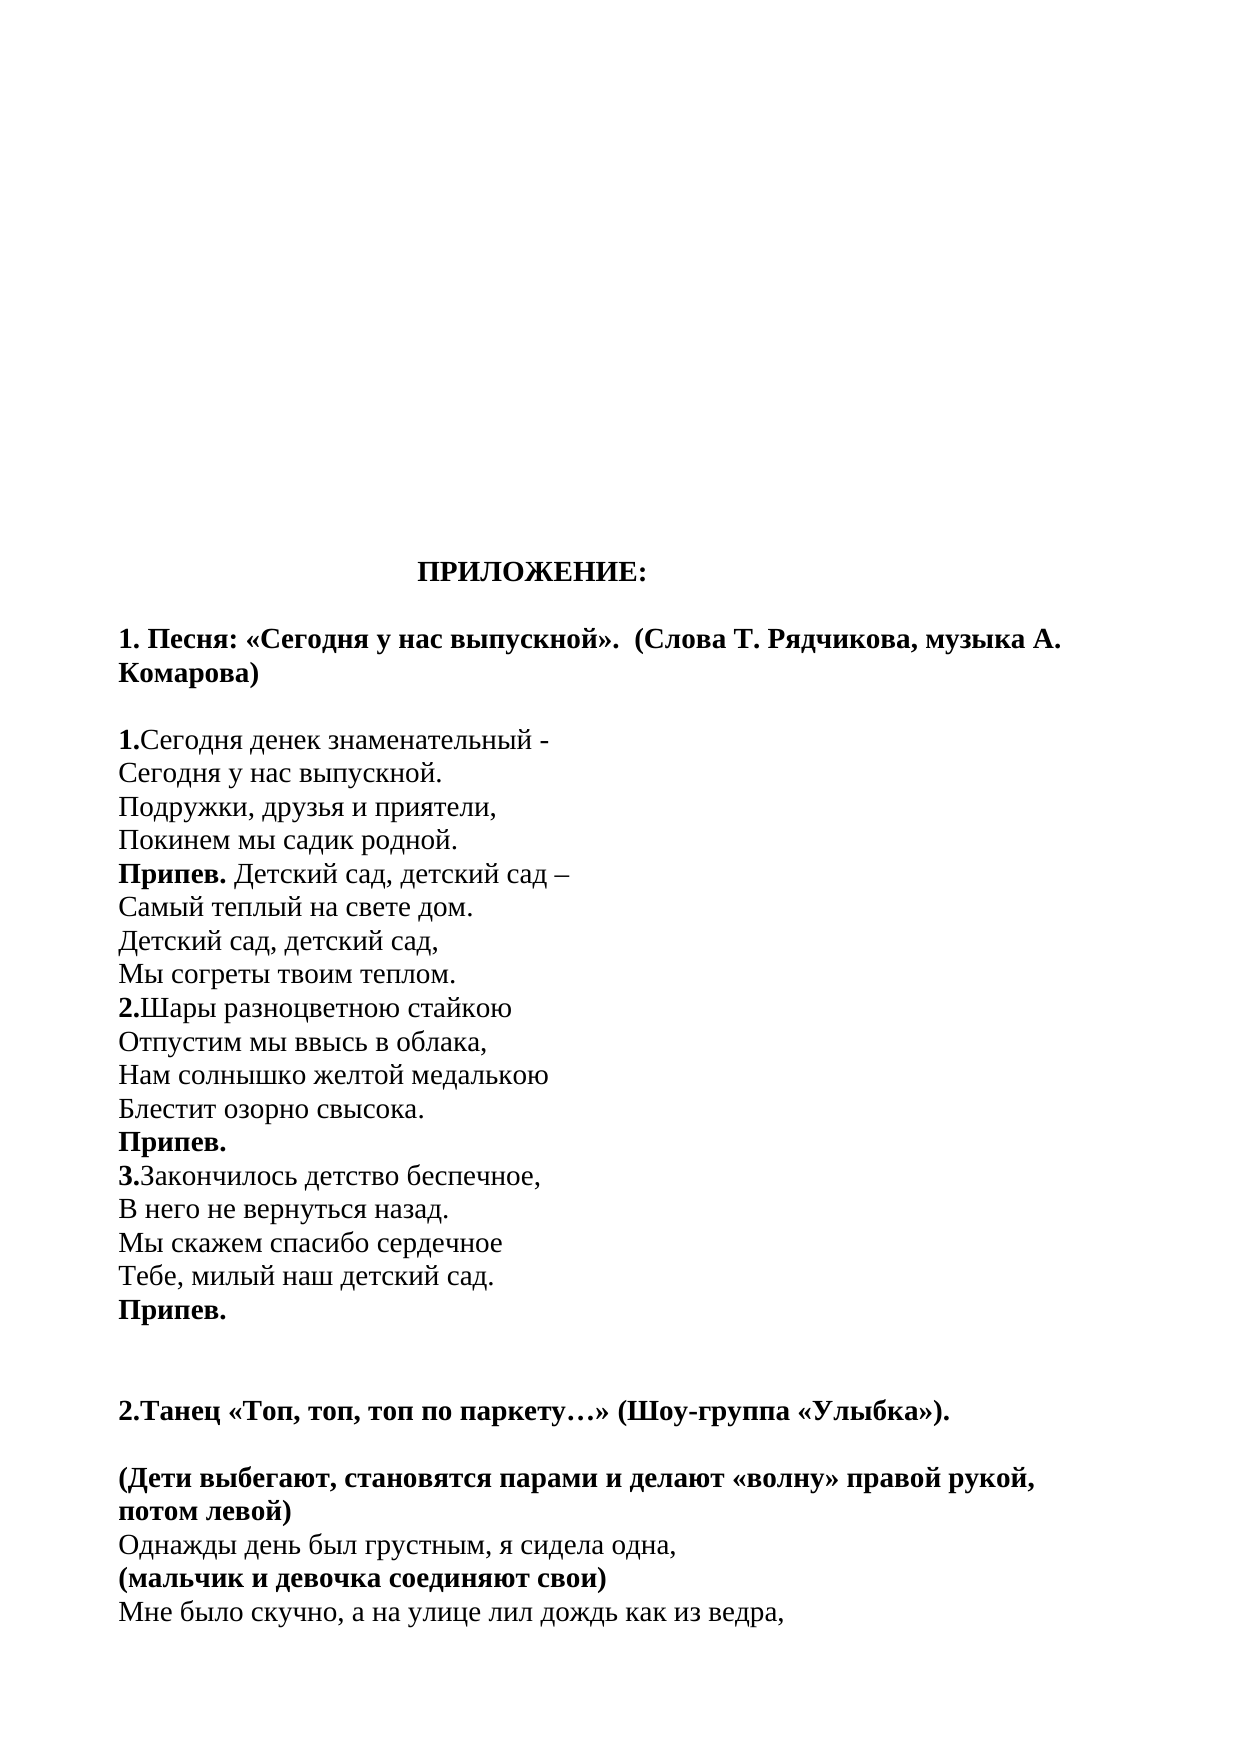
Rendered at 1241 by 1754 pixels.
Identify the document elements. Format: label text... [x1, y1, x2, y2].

text (мальчик и девочка соединяют свои) [118, 1560, 1122, 1594]
text 1. Песня: «Сегодня у нас выпускной». (Слова Т. Рядчикова, музыка А. Комарова) [118, 621, 1122, 688]
text Мы скажем спасибо сердечное [118, 1225, 1122, 1258]
text В него не вернуться назад. [118, 1191, 1122, 1225]
text Однажды день был грустным, я сидела одна, [118, 1527, 1122, 1560]
text Припев. Детский сад, детский сад – [118, 856, 1122, 889]
text (Дети выбегают, становятся парами и делают «волну» правой рукой, потом левой) [118, 1460, 1122, 1527]
text 2.Танец «Топ, топ, топ по паркету…» (Шоу-группа «Улыбка»). [118, 1393, 1122, 1426]
text Тебе, милый наш детский сад. [118, 1258, 1122, 1292]
text ПРИЛОЖЕНИЕ: [118, 554, 1122, 588]
text 3.Закончилось детство беспечное, [118, 1158, 1122, 1191]
text Нам солнышко желтой медалькою [118, 1057, 1122, 1091]
text 2.Шары разноцветною стайкою [118, 990, 1122, 1024]
text Отпустим мы ввысь в облака, [118, 1024, 1122, 1057]
text Детский сад, детский сад, [118, 923, 1122, 957]
text Припев. [118, 1292, 1122, 1326]
text Подружки, друзья и приятели, [118, 789, 1122, 822]
list 1.Сегодня денек знаменательный - [118, 722, 1122, 755]
text Сегодня у нас выпускной. [118, 755, 1122, 789]
text Припев. [118, 1124, 1122, 1158]
text Мы согреты твоим теплом. [118, 957, 1122, 990]
text Покинем мы садик родной. [118, 822, 1122, 856]
text Блестит озорно свысока. [118, 1091, 1122, 1124]
text Мне было скучно, а на улице лил дождь как из ведра, [118, 1594, 1122, 1627]
text Самый теплый на свете дом. [118, 889, 1122, 923]
